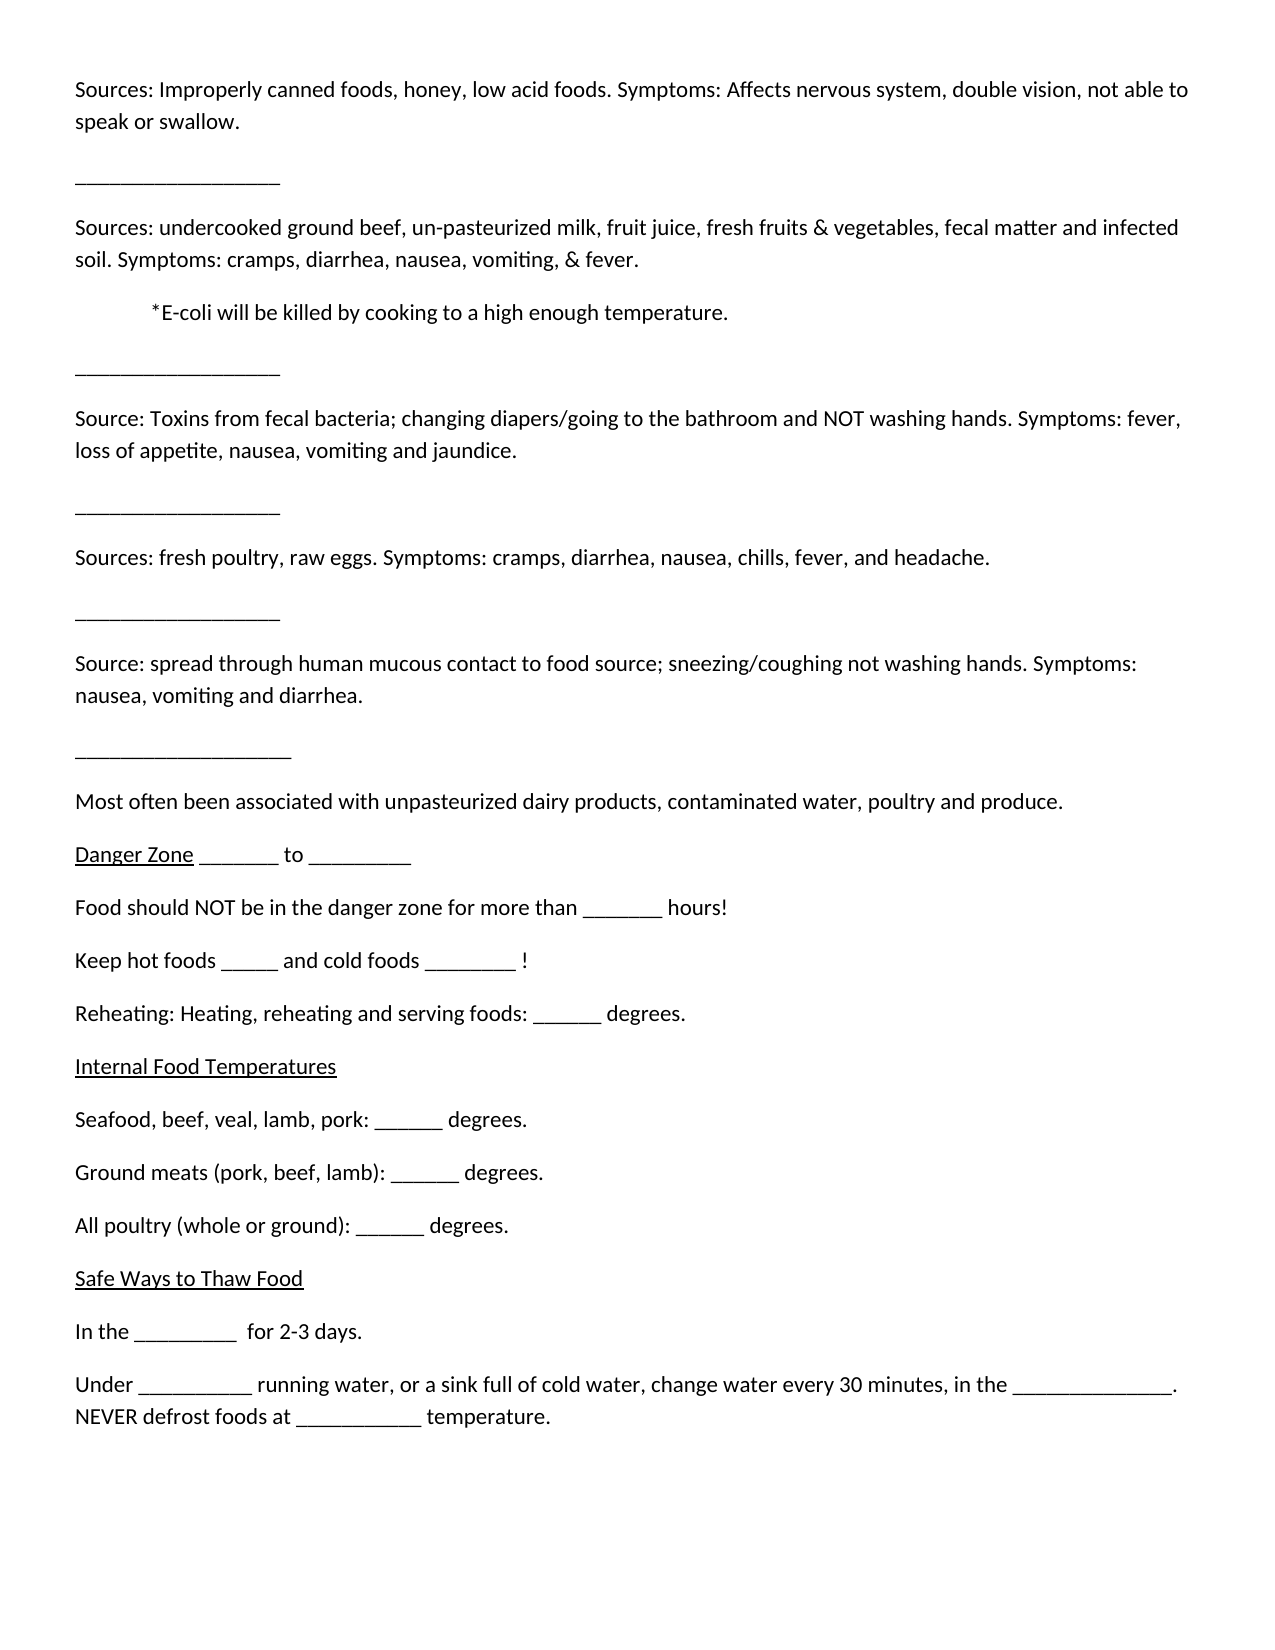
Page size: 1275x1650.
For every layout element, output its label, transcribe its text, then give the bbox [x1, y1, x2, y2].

text Danger Zone _______ to _________ [75, 840, 1200, 868]
text Keep hot foods _____ and cold foods ________ ! [75, 946, 1200, 974]
text __________________ [75, 490, 1200, 518]
text Sources: undercooked ground beef, un-pasteurized milk, fruit juice, fresh fruits & vegetables, fecal matter and infected soil. Symptoms: cramps, diarrhea, nausea, vomiting, & fever. [75, 213, 1200, 273]
text Source: Toxins from fecal bacteria; changing diapers/going to the bathroom and NOT washing hands. Symptoms: fever, loss of appetite, nausea, vomiting and jaundice. [75, 404, 1200, 465]
text __________________ [75, 596, 1200, 624]
text Most often been associated with unpasteurized dairy products, contaminated water, poultry and produce. [75, 787, 1200, 815]
text ___________________ [75, 734, 1200, 762]
text Ground meats (pork, beef, lamb): ______ degrees. [75, 1158, 1200, 1186]
text Reheating: Heating, reheating and serving foods: ______ degrees. [75, 999, 1200, 1027]
text Safe Ways to Thaw Food [75, 1264, 1200, 1292]
text In the _________ for 2-3 days. [75, 1317, 1200, 1345]
text Food should NOT be in the danger zone for more than _______ hours! [75, 893, 1200, 921]
text Seafood, beef, veal, lamb, pork: ______ degrees. [75, 1105, 1200, 1133]
text Under __________ running water, or a sink full of cold water, change water every 30 minutes, in the ______________. NEVER defrost foods at ___________ temperature. [75, 1370, 1200, 1430]
text Internal Food Temperatures [75, 1052, 1200, 1080]
text __________________ [75, 160, 1200, 188]
text __________________ [75, 351, 1200, 379]
text All poultry (whole or ground): ______ degrees. [75, 1211, 1200, 1239]
text Source: spread through human mucous contact to food source; sneezing/coughing not washing hands. Symptoms: nausea, vomiting and diarrhea. [75, 649, 1200, 709]
text Sources: Improperly canned foods, honey, low acid foods. Symptoms: Affects nervous system, double vision, not able to speak or swallow. [75, 75, 1200, 135]
text Sources: fresh poultry, raw eggs. Symptoms: cramps, diarrhea, nausea, chills, fever, and headache. [75, 543, 1200, 571]
text *E-coli will be killed by cooking to a high enough temperature. [75, 298, 1200, 326]
